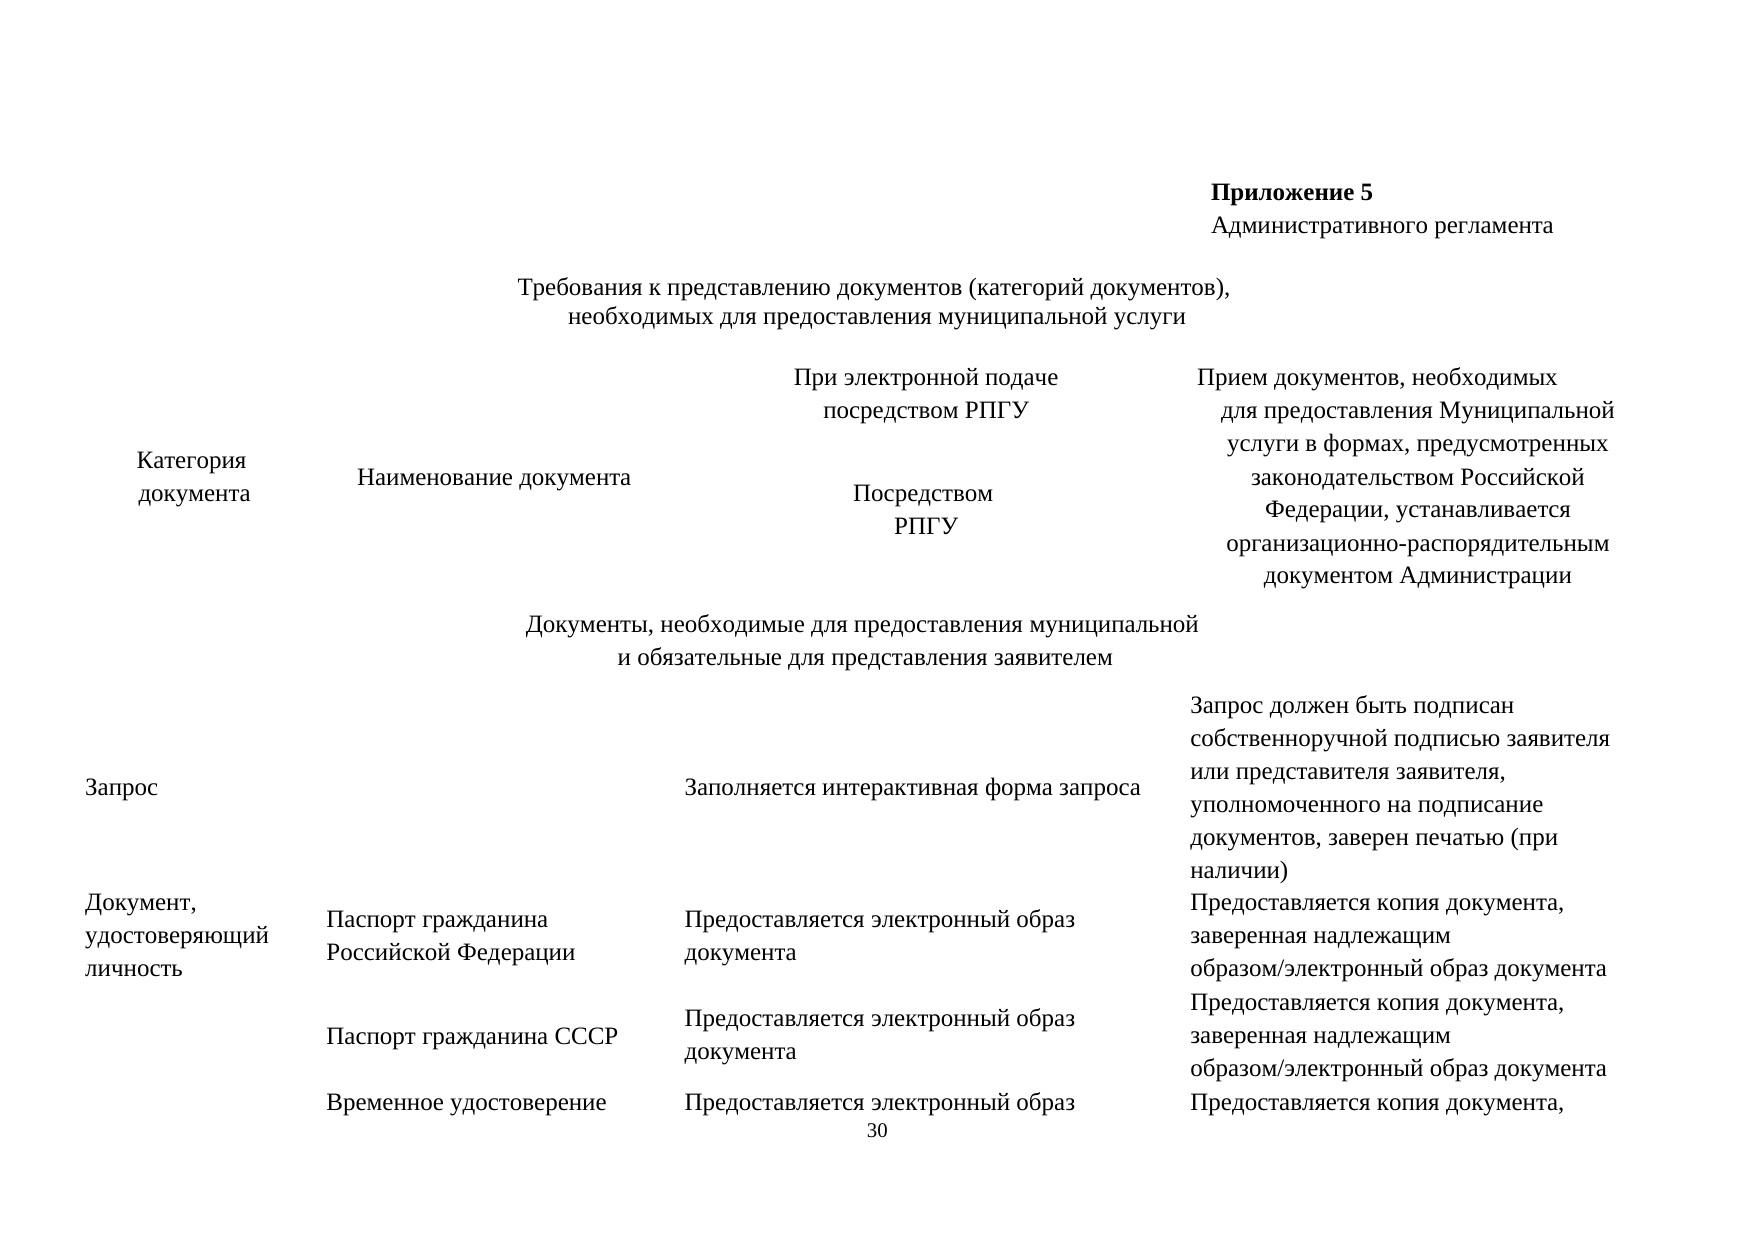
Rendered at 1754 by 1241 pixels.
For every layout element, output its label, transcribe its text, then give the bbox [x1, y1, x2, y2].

table_cell Предоставляется электронный образ документа [673, 887, 1179, 987]
table_cell Предоставляется копия документа, заверенная надлежащим образом/электронный образ документа [1179, 887, 1657, 987]
text Требования к представлению документов (категорий документов), необходимых для предоставления муниципальной услуги [118, 272, 1636, 329]
table_cell Документ, удостоверяющий личность [74, 887, 315, 1116]
table_header Прием документов, необходимых для предоставления Муниципальной услуги в формах, предусмотренных законодательством Российской Федерации, устанавливается организационно-распорядительным документом Администрации [1179, 363, 1657, 594]
text Административного регламента [1211, 210, 1636, 239]
text Приложение 5 [118, 177, 1636, 206]
table_cell Запрос [74, 690, 673, 887]
table_header При электронной подаче посредством РПГУ [673, 363, 1179, 429]
table_cell Предоставляется электронный образ документа [673, 987, 1179, 1087]
table_cell Паспорт гражданина СССР [315, 987, 673, 1087]
table_header Категория документа [74, 363, 315, 594]
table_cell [1179, 1087, 1657, 1116]
table_cell Запрос должен быть подписан собственноручной подписью заявителя или представителя заявителя, уполномоченного на подписание документов, заверен печатью (при наличии) [1179, 690, 1657, 887]
table_cell Предоставляется копия документа, заверенная надлежащим образом/электронный образ документа [1179, 987, 1657, 1087]
table_cell Заполняется интерактивная форма запроса [673, 690, 1179, 887]
table_cell Посредством РПГУ [673, 429, 1179, 594]
table_cell Паспорт гражданина Российской Федерации [315, 887, 673, 987]
table_cell Документы, необходимые для предоставления муниципальной и обязательные для представления заявителем [74, 594, 1657, 690]
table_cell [673, 1087, 1179, 1116]
table_header Наименование документа [315, 363, 673, 594]
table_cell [315, 1087, 673, 1116]
